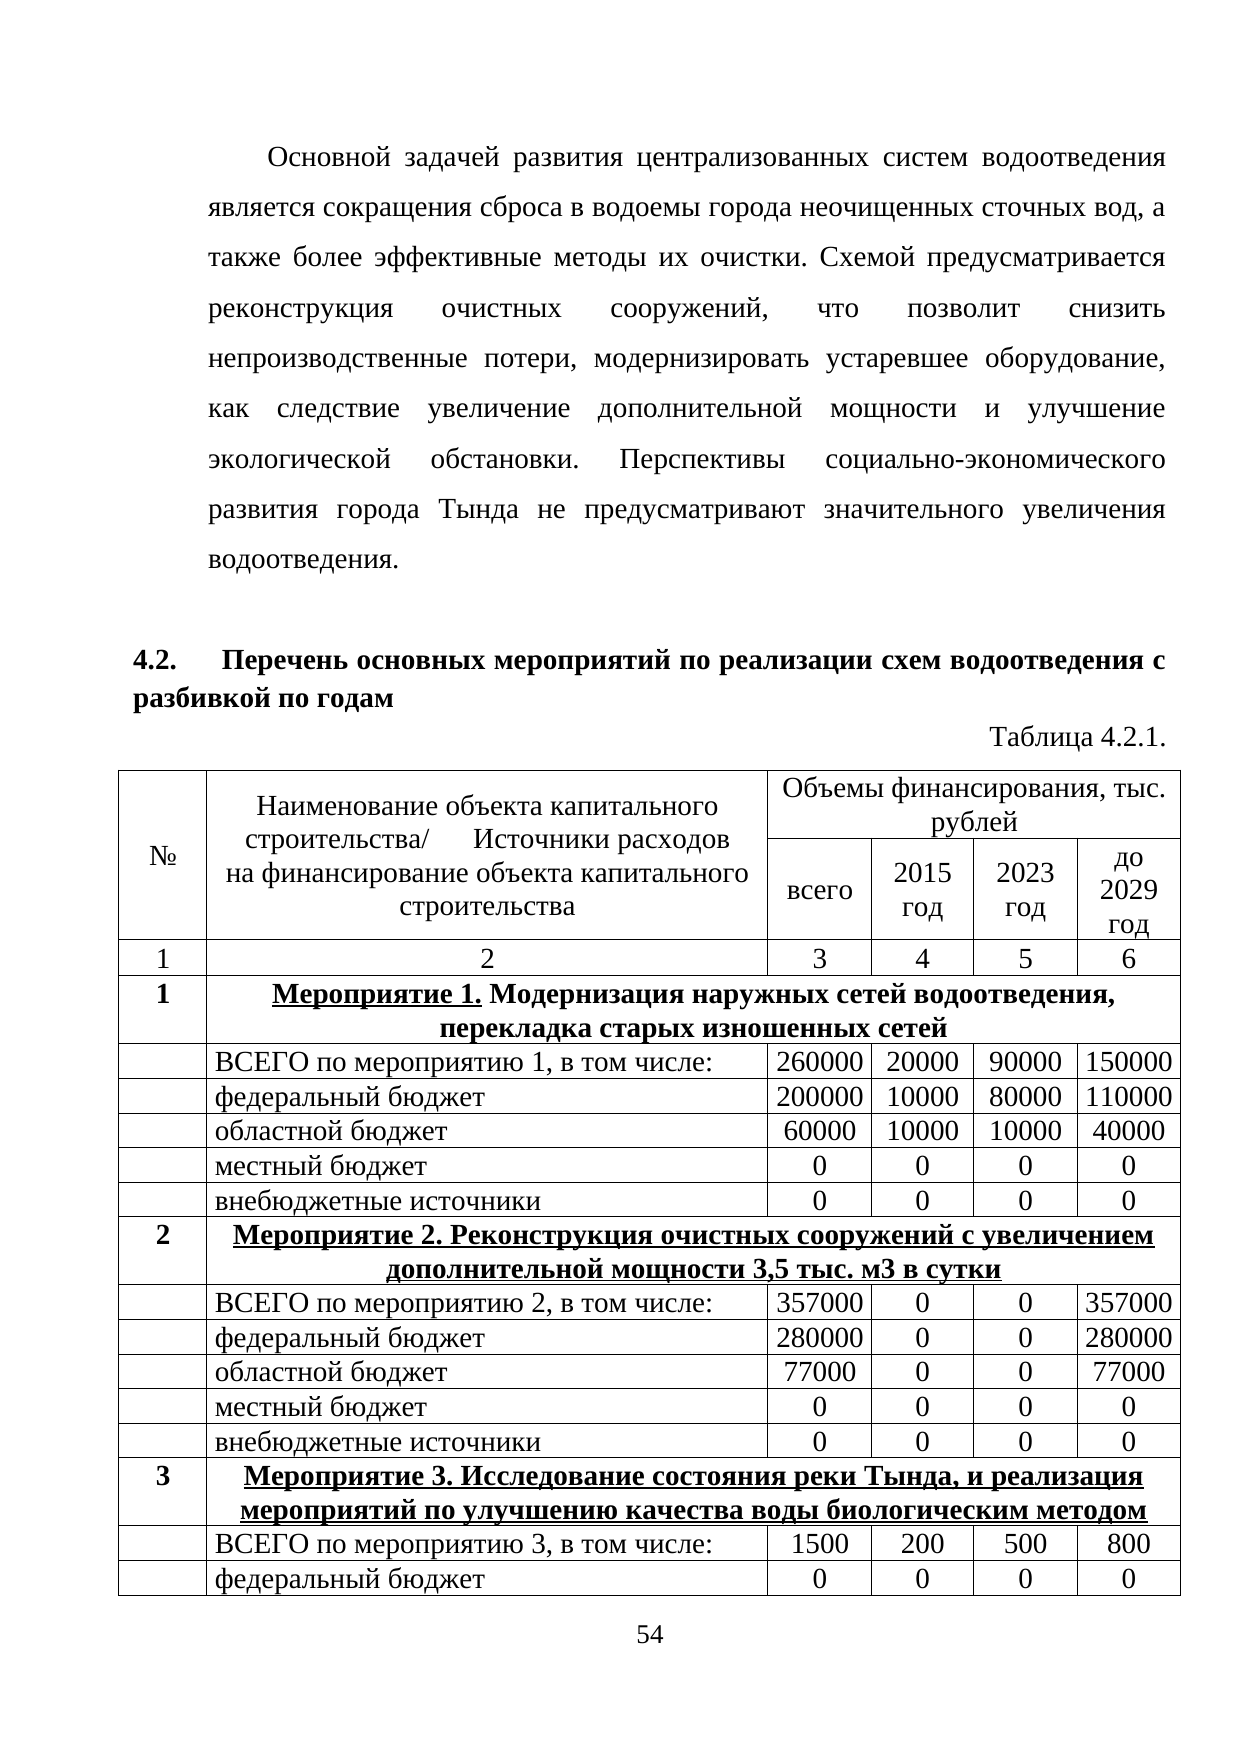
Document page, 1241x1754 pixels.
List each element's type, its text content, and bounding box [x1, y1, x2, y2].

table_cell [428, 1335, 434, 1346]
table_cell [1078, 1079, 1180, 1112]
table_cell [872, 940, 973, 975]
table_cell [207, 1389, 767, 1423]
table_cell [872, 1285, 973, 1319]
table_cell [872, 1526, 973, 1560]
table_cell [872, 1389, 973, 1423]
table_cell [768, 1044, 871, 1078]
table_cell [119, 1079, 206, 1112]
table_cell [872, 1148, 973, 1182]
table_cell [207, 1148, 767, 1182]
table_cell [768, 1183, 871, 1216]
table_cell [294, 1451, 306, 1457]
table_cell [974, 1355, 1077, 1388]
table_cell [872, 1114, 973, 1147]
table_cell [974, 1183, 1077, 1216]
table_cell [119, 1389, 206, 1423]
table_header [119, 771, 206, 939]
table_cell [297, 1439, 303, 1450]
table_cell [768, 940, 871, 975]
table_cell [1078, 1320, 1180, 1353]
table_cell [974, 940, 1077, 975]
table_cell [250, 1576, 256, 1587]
list Перечень основных мероприятий по реализации схем водоотведения с разбивкой по годам [133, 642, 1166, 714]
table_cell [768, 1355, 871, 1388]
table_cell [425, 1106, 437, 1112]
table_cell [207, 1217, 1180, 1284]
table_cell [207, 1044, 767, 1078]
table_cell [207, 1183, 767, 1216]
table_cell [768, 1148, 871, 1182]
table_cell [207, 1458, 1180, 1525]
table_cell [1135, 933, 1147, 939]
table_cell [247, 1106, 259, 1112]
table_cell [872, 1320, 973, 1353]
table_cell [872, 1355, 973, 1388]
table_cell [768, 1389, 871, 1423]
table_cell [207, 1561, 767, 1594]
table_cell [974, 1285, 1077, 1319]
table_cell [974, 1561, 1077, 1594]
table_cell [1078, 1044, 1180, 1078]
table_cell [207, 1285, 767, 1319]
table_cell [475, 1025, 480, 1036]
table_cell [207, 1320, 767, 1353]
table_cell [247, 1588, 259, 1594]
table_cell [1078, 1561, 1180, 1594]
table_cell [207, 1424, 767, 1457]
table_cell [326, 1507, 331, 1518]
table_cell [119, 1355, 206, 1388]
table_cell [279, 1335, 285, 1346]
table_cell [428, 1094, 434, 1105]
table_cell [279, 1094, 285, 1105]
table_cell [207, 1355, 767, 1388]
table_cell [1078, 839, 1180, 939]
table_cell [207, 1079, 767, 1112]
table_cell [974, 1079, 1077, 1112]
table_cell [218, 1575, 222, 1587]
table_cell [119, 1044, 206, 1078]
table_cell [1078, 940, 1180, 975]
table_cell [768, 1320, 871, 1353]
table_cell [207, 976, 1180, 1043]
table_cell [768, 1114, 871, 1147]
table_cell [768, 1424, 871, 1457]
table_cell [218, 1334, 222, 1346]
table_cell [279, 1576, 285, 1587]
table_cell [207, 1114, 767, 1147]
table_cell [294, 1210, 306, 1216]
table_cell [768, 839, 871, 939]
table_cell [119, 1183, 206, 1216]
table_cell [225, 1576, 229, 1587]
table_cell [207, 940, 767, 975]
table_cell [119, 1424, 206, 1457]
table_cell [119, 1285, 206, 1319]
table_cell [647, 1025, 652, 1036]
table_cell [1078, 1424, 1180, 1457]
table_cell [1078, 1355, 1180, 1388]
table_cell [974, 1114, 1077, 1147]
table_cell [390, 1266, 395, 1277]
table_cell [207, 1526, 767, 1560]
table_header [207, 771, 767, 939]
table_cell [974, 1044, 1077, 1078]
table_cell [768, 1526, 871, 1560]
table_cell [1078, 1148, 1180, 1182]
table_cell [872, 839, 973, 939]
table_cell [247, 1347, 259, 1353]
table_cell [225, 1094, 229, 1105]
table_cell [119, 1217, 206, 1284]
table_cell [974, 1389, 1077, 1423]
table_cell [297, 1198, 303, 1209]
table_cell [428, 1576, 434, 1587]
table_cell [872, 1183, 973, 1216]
list Таблица 4.2.1. [180, 719, 1166, 753]
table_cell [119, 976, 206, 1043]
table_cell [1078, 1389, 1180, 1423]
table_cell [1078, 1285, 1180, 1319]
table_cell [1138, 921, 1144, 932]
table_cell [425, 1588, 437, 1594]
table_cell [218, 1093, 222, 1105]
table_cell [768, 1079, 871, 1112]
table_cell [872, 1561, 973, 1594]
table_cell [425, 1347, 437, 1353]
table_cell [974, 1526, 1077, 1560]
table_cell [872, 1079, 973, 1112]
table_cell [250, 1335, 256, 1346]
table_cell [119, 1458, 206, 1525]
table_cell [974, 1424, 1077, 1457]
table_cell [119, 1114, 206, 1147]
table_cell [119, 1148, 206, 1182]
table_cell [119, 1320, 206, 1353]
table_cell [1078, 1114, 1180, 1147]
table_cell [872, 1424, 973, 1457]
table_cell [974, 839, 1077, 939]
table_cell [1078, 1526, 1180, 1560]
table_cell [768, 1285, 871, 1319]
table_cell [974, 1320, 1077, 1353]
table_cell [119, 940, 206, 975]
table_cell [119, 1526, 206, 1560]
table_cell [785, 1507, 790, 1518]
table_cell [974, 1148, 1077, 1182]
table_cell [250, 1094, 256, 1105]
text Основной задачей развития централизованных систем водоотведения является сокращения сброса в водоемы города неочищенных сточных вод, а также более эффективные методы их очистки. Схемой предусматривается реконструкция очистных сооружений, что позволит снизить непроизводственные потери, модернизировать устаревшее оборудование, как следствие увеличение дополнительной мощности и улучшение экологической обстановки. Перспективы социально-экономического развития города Тында не предусматривают значительного увеличения водоотведения. [208, 139, 1166, 575]
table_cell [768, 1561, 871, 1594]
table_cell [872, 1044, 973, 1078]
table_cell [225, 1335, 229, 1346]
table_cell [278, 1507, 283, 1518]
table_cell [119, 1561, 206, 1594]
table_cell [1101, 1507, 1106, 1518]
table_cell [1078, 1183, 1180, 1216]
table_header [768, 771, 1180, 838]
